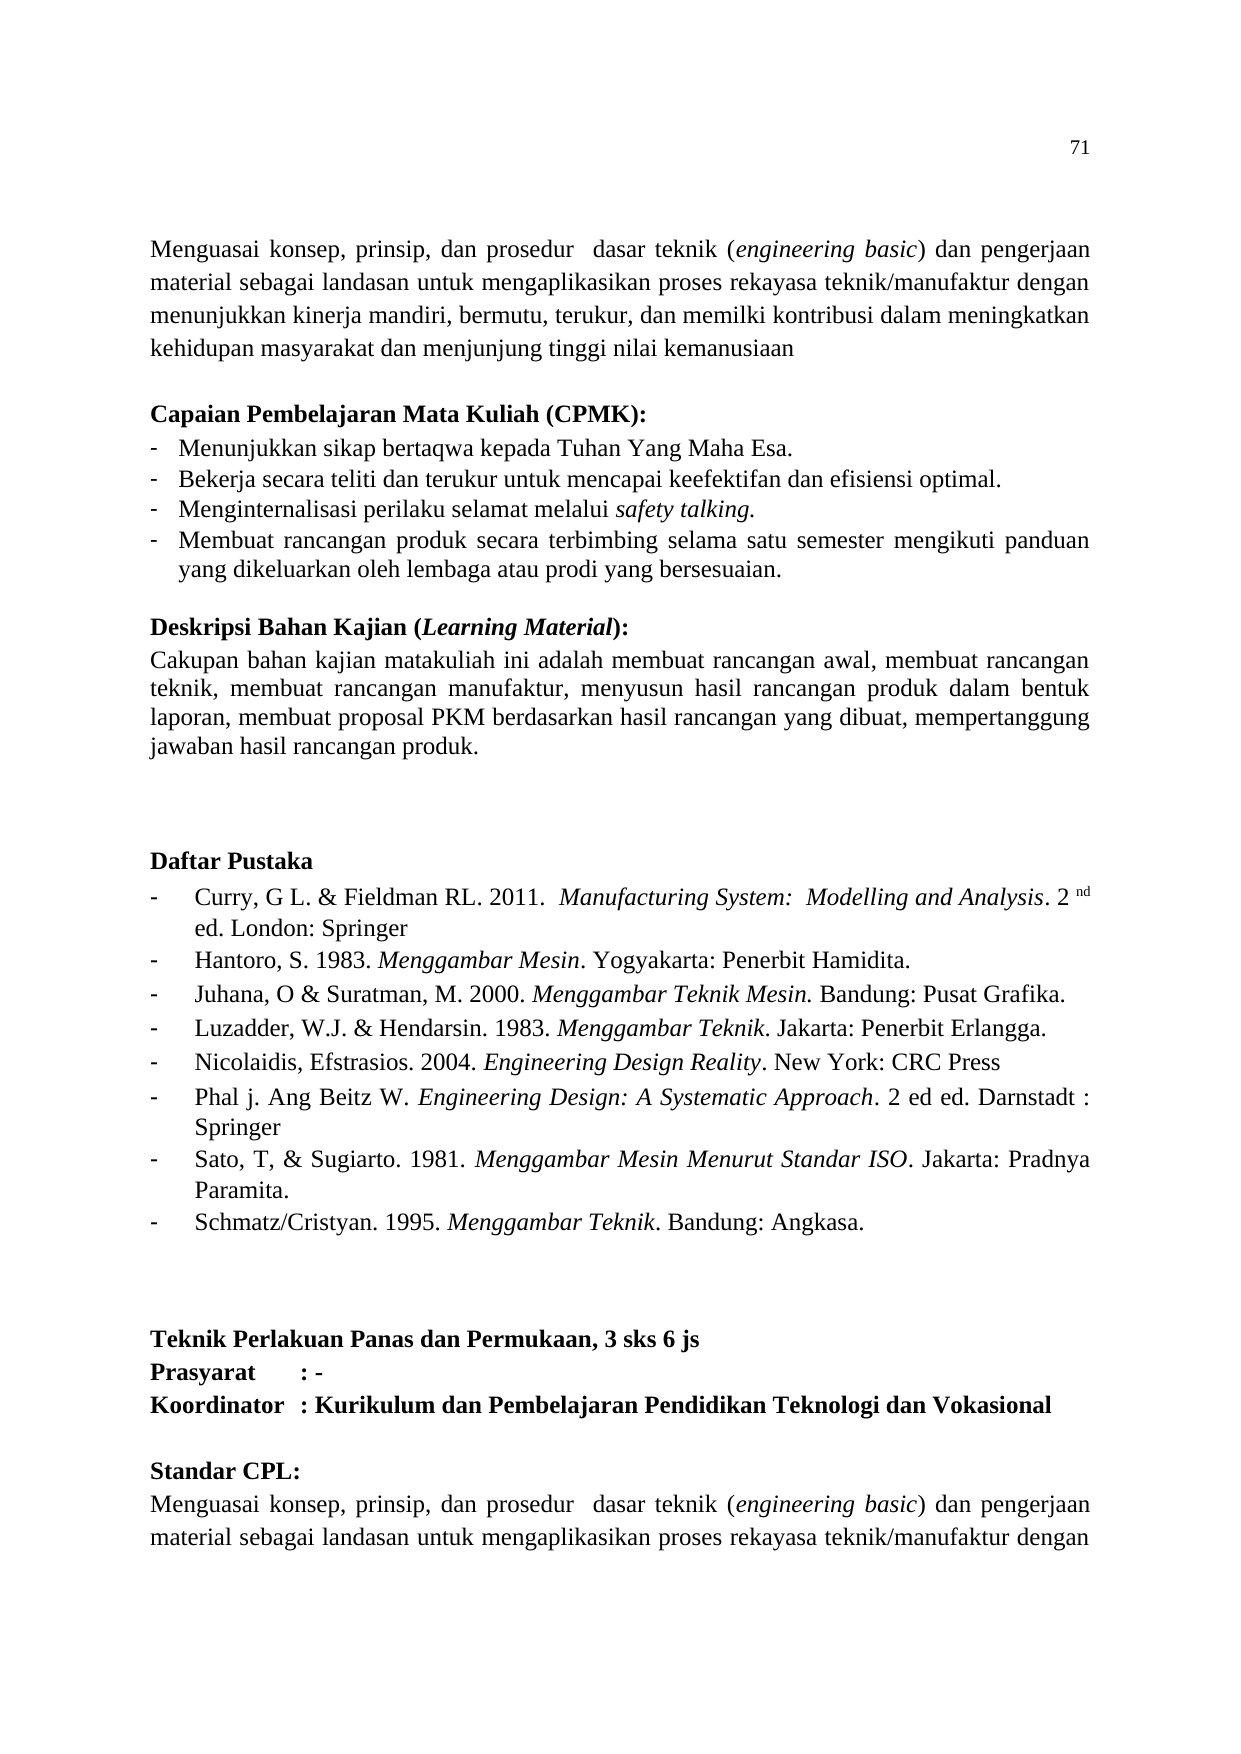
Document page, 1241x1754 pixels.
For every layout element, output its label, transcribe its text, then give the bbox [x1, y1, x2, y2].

list Menginternalisasi perilaku selamat melalui safety talking. [150, 493, 1090, 524]
list Luzadder, W.J. & Hendarsin. 1983. Menggambar Teknik. Jakarta: Penerbit Erlangga. [150, 1010, 1090, 1044]
text Capaian Pembelajaran Mata Kuliah (CPMK): [150, 399, 1090, 428]
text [150, 1489, 1090, 1551]
list Curry, G L. & Fieldman RL. 2011. Manufacturing System: Modelling and Analysis. 2 nd ed. London: Springer [150, 879, 1090, 942]
list Juhana, O & Suratman, M. 2000. Menggambar Teknik Mesin. Bandung: Pusat Grafika. [150, 976, 1090, 1010]
text Koordinator : Kurikulum dan Pembelajaran Pendidikan Teknologi dan Vokasional [150, 1390, 1090, 1419]
list Bekerja secara teliti dan terukur untuk mencapai keefektifan dan efisiensi optimal. [150, 463, 1090, 493]
text Prasyarat : - [150, 1357, 1090, 1386]
list Membuat rancangan produk secara terbimbing selama satu semester mengikuti panduan yang dikeluarkan oleh lembaga atau prodi yang bersesuaian. [150, 524, 1090, 583]
list Nicolaidis, Efstrasios. 2004. Engineering Design Reality. New York: CRC Press [150, 1044, 1090, 1078]
list Schmatz/Cristyan. 1995. Menggambar Teknik. Bandung: Angkasa. [150, 1204, 1090, 1238]
text Standar CPL: [150, 1456, 1090, 1485]
list Sato, T, & Sugiarto. 1981. Menggambar Mesin Menurut Standar ISO. Jakarta: Pradnya Paramita. [150, 1141, 1090, 1204]
list Menunjukkan sikap bertaqwa kepada Tuhan Yang Maha Esa. [150, 432, 1090, 463]
list Hantoro, S. 1983. Menggambar Mesin. Yogyakarta: Penerbit Hamidita. [150, 942, 1090, 976]
text Cakupan bahan kajian matakuliah ini adalah membuat rancangan awal, membuat rancangan teknik, membuat rancangan manufaktur, menyusun hasil rancangan produk dalam bentuk laporan, membuat proposal PKM berdasarkan hasil rancangan yang dibuat, mempertanggung jawaban hasil rancangan produk. [150, 645, 1090, 760]
text Daftar Pustaka [150, 846, 1090, 875]
text Teknik Perlakuan Panas dan Permukaan, 3 sks 6 js [150, 1324, 1090, 1353]
list Phal j. Ang Beitz W. Engineering Design: A Systematic Approach. 2 ed ed. Darnstadt : Springer [150, 1078, 1090, 1141]
text Deskripsi Bahan Kajian (Learning Material): [150, 612, 1090, 641]
